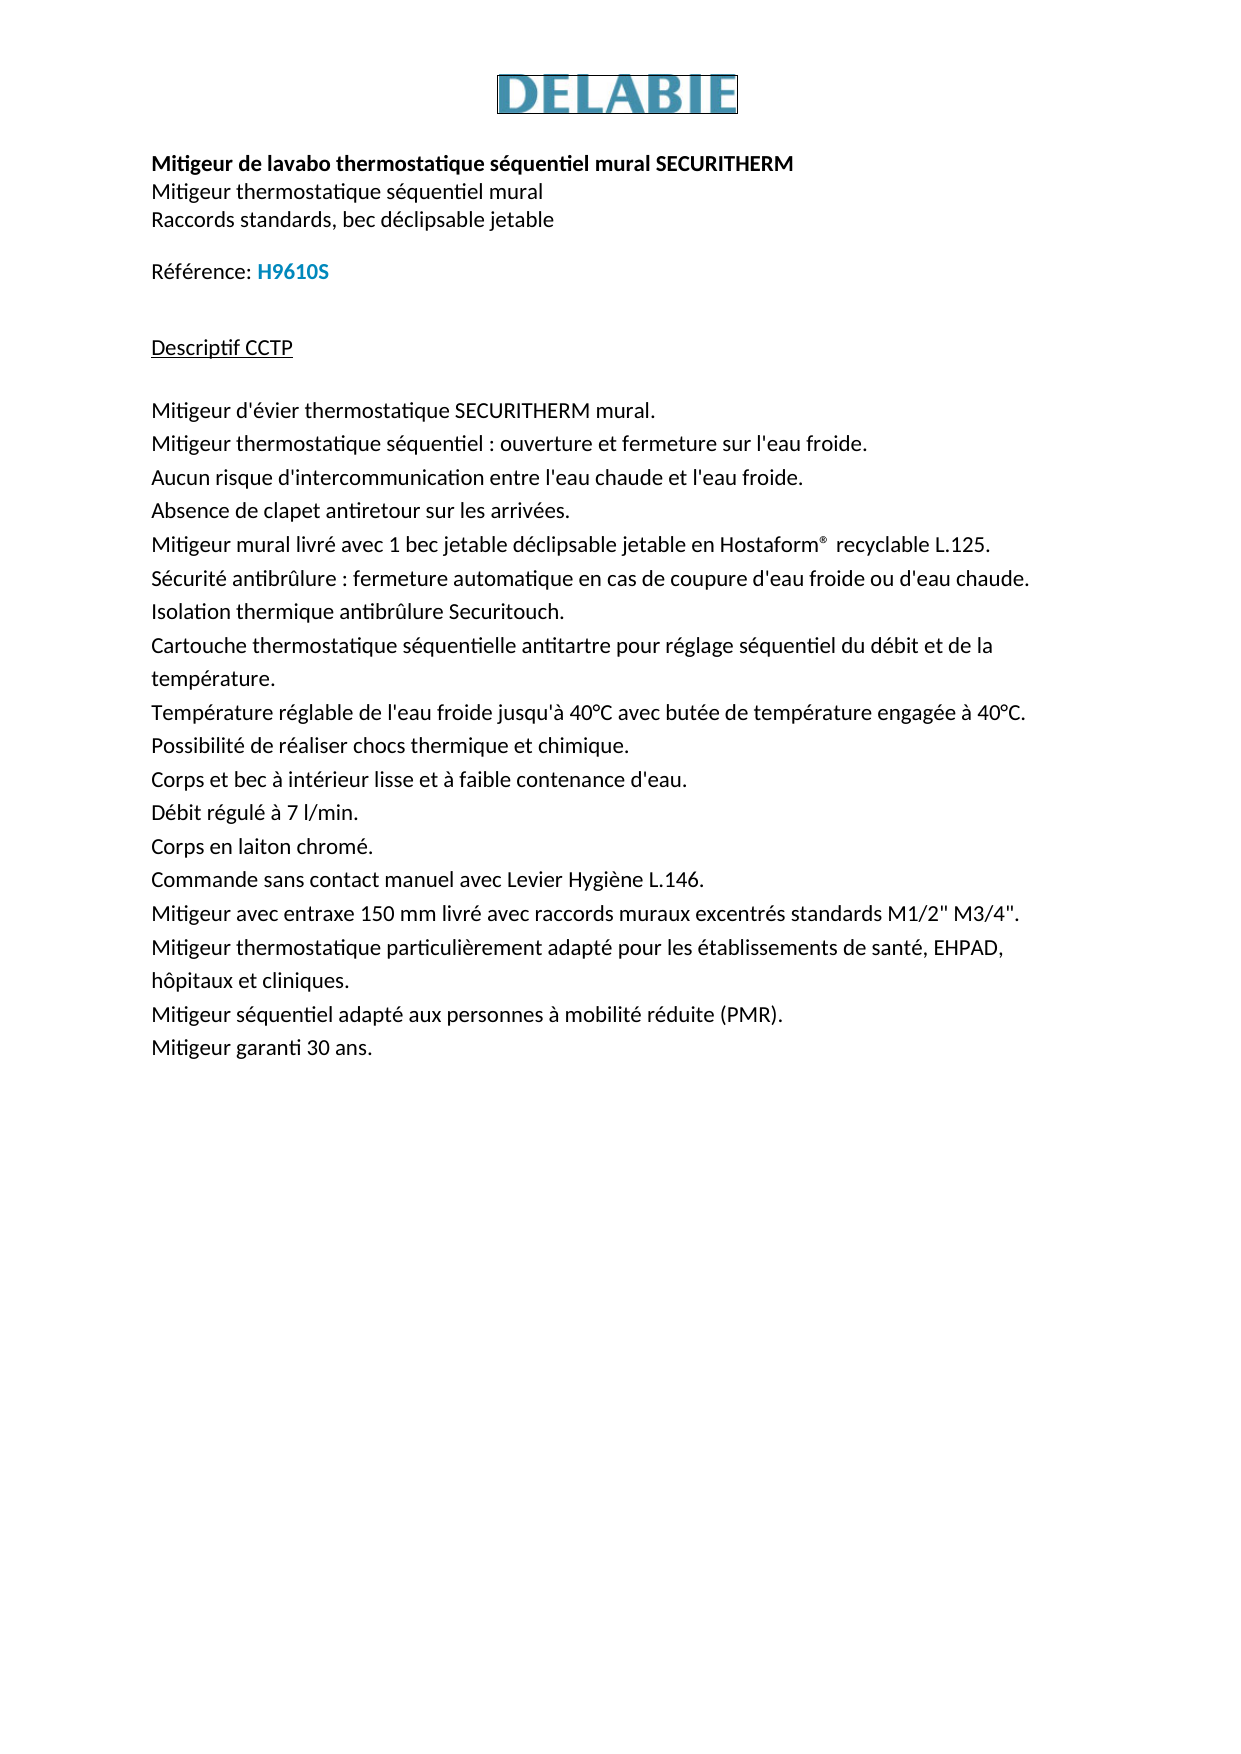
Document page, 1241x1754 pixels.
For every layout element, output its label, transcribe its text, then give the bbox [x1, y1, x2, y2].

text Aucun risque d'intercommunication entre l'eau chaude et l'eau froide. [151, 463, 1084, 491]
text Mitigeur thermostatique séquentiel : ouverture et fermeture sur l'eau froide. [151, 429, 1084, 458]
text Raccords standards, bec déclipsable jetable [151, 205, 1084, 233]
text Mitigeur thermostatique particulièrement adapté pour les établissements de santé, EHPAD, hôpitaux et cliniques. [151, 933, 1084, 994]
text Mitigeur mural livré avec 1 bec jetable déclipsable jetable en Hostaform® recyclable L.125. [151, 530, 1084, 558]
text Possibilité de réaliser chocs thermique et chimique. [151, 731, 1084, 759]
text Mitigeur de lavabo thermostatique séquentiel mural SECURITHERM [151, 149, 1084, 177]
text Isolation thermique antibrûlure Securitouch. [151, 597, 1084, 625]
picture [498, 76, 737, 113]
text Mitigeur d'évier thermostatique SECURITHERM mural. [151, 396, 1084, 424]
text Mitigeur avec entraxe 150 mm livré avec raccords muraux excentrés standards M1/2" M3/4". [151, 899, 1084, 927]
text Corps et bec à intérieur lisse et à faible contenance d'eau. [151, 765, 1084, 793]
text Corps en laiton chromé. [151, 832, 1084, 860]
text Température réglable de l'eau froide jusqu'à 40°C avec butée de température engagée à 40°C. [151, 698, 1084, 726]
text Débit régulé à 7 l/min. [151, 798, 1084, 827]
text Cartouche thermostatique séquentielle antitartre pour réglage séquentiel du débit et de la température. [151, 631, 1084, 692]
text Mitigeur séquentiel adapté aux personnes à mobilité réduite (PMR). [151, 1000, 1084, 1028]
text Mitigeur garanti 30 ans. [151, 1033, 1084, 1061]
text Commande sans contact manuel avec Levier Hygiène L.146. [151, 866, 1084, 894]
text Sécurité antibrûlure : fermeture automatique en cas de coupure d'eau froide ou d'eau chaude. [151, 564, 1084, 592]
text Référence: H9610S [151, 257, 1084, 285]
text Absence de clapet antiretour sur les arrivées. [151, 497, 1084, 525]
text Mitigeur thermostatique séquentiel mural [151, 177, 1084, 205]
text Descriptif CCTP [151, 333, 1084, 361]
